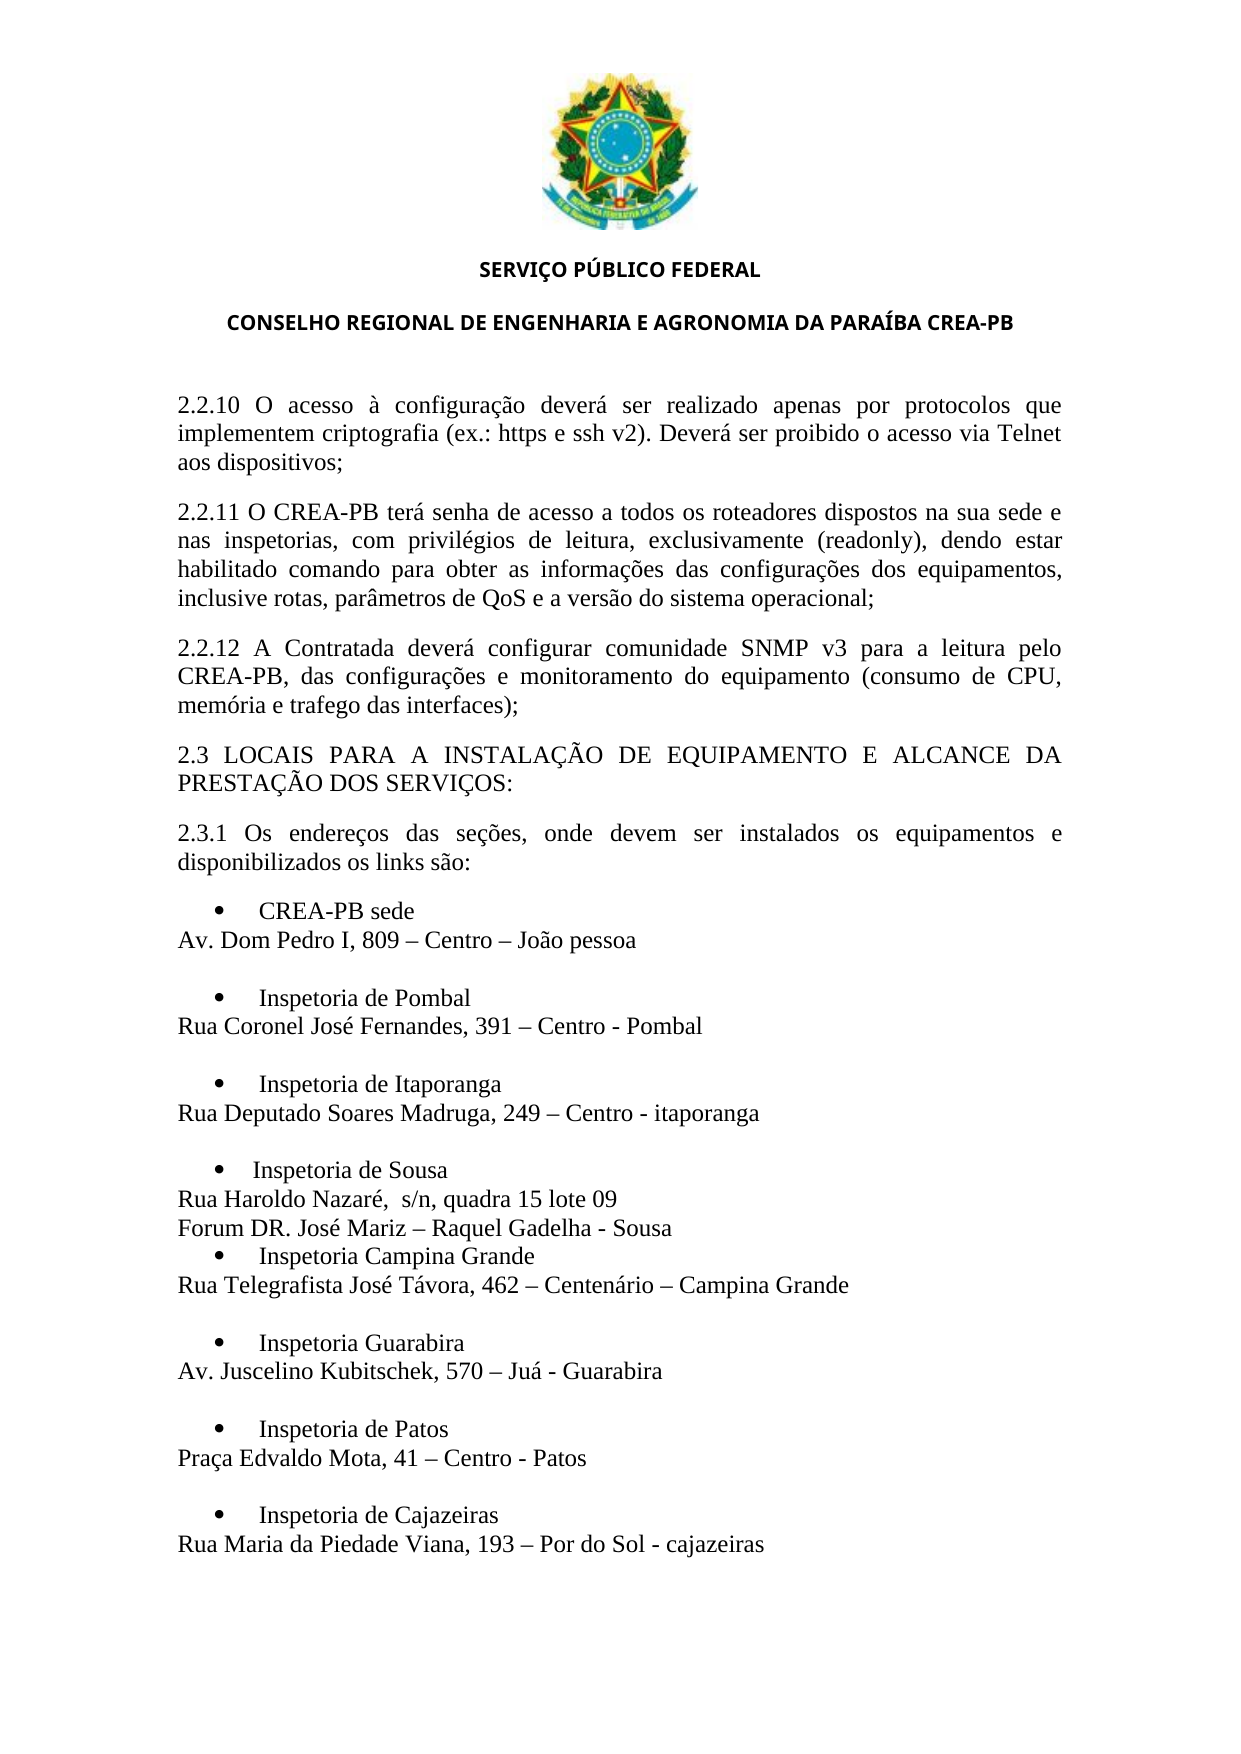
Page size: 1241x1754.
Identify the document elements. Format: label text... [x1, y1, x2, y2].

text Rua Haroldo Nazaré, s/n, quadra 15 lote 09 [177, 1184, 1063, 1213]
list Inspetoria de Patos [215, 1414, 1063, 1443]
text Rua Coronel José Fernandes, 391 – Centro - Pombal [177, 1011, 1063, 1040]
list Inspetoria Guarabira [215, 1328, 1063, 1356]
list Inspetoria de Pombal [215, 983, 1063, 1011]
text Av. Dom Pedro I, 809 – Centro – João pessoa [177, 925, 1063, 954]
text Praça Edvaldo Mota, 41 – Centro - Patos [177, 1443, 1063, 1471]
list Inspetoria Campina Grande [215, 1241, 1063, 1270]
picture [542, 73, 699, 230]
text 2.3 LOCAIS PARA A INSTALAÇÃO DE EQUIPAMENTO E ALCANCE DA PRESTAÇÃO DOS SERVIÇOS: [177, 740, 1063, 797]
text Av. Juscelino Kubitschek, 570 – Juá - Guarabira [177, 1356, 1063, 1385]
text Forum DR. José Mariz – Raquel Gadelha - Sousa [177, 1213, 1063, 1241]
text Rua Maria da Piedade Viana, 193 – Por do Sol - cajazeiras [177, 1529, 1063, 1558]
text 2.3.1 Os endereços das seções, onde devem ser instalados os equipamentos e disponibilizados os links são: [177, 818, 1063, 876]
text Rua Deputado Soares Madruga, 249 – Centro - itaporanga [177, 1098, 1063, 1126]
text Rua Telegrafista José Távora, 462 – Centenário – Campina Grande [177, 1270, 1063, 1299]
text 2.2.12 A Contratada deverá configurar comunidade SNMP v3 para a leitura pelo CREA-PB, das configurações e monitoramento do equipamento (consumo de CPU, memória e trafego das interfaces); [177, 633, 1063, 719]
list Inspetoria de Itaporanga [215, 1069, 1063, 1098]
text 2.2.11 O CREA-PB terá senha de acesso a todos os roteadores dispostos na sua sede e nas inspetorias, com privilégios de leitura, exclusivamente (readonly), dendo estar habilitado comando para obter as informações das configurações dos equipamentos, inclusive rotas, parâmetros de QoS e a versão do sistema operacional; [177, 497, 1063, 612]
list Inspetoria de Sousa [215, 1155, 1063, 1184]
list CREA-PB sede [215, 896, 1063, 925]
list Inspetoria de Cajazeiras [215, 1500, 1063, 1529]
text 2.2.10 O acesso à configuração deverá ser realizado apenas por protocolos que implementem criptografia (ex.: https e ssh v2). Deverá ser proibido o acesso via Telnet aos dispositivos; [177, 390, 1063, 476]
